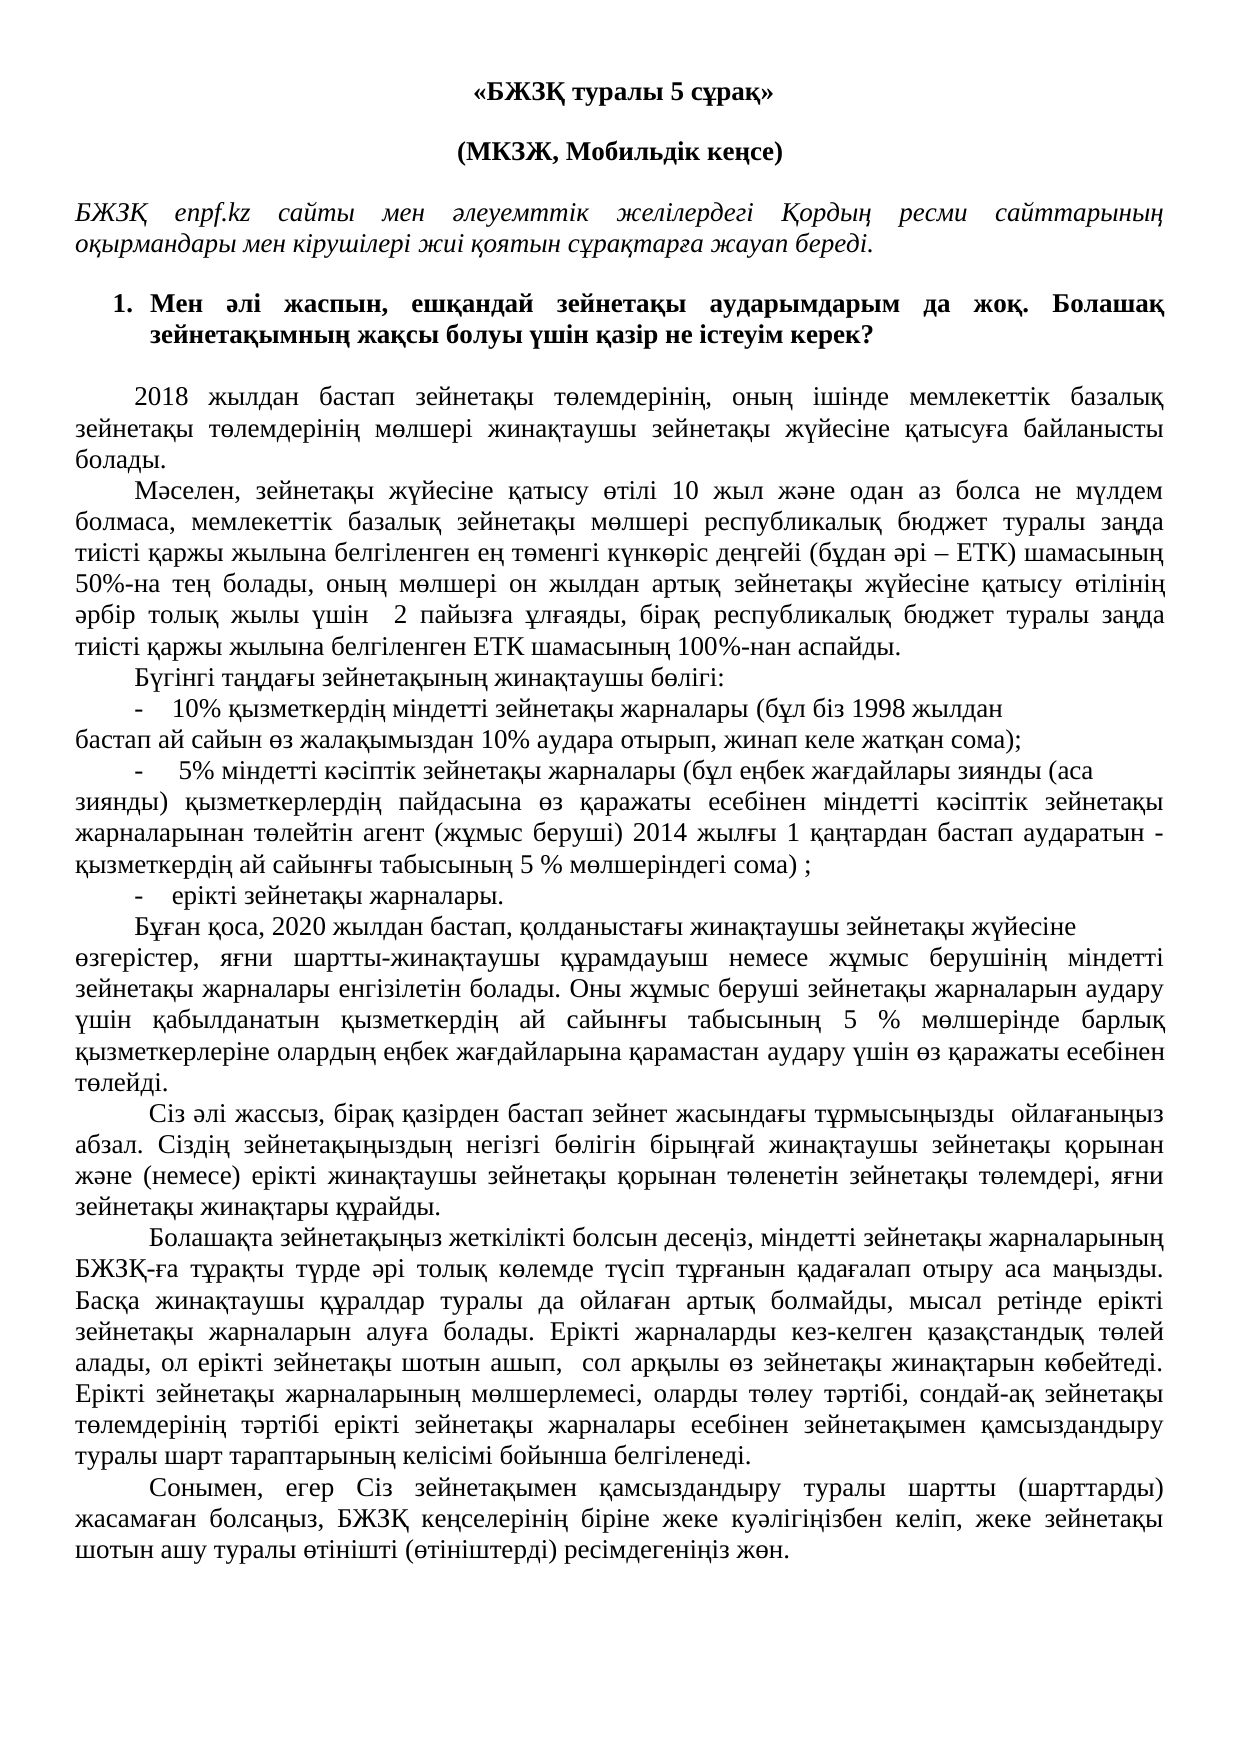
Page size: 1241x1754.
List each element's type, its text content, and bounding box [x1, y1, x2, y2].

list өзгерістер, яғни шартты-жинақтаушы құрамдауыш немесе жұмыс берушінің міндетті зейнетақы жарналары енгізілетін болады. Оны жұмыс беруші зейнетақы жарналарын аудару үшін қабылданатын қызметкердің ай сайынғы табысының 5 % мөлшерінде барлық қызметкерлеріне олардың еңбек жағдайларына қарамастан аудару үшін өз қаражаты есебінен төлейді. [75, 941, 1165, 1097]
list 10% қызметкердің міндетті зейнетақы жарналары (бұл біз 1998 жылдан [134, 692, 1165, 723]
list Мәселен, зейнетақы жүйесіне қатысу өтілі 10 жыл және одан аз болса не мүлдем болмаса, мемлекеттік базалық зейнетақы мөлшері республикалық бюджет туралы заңда тиісті қаржы жылына белгіленген ең төменгі күнкөріс деңгейі (бұдан әрі – ЕТК) шамасының 50%-на тең болады, оның мөлшері он жылдан артық зейнетақы жүйесіне қатысу өтілінің әрбір толық жылы үшін 2 пайызға ұлғаяды, бірақ республикалық бюджет туралы заңда тиісті қаржы жылына белгіленген ЕТК шамасының 100%-нан аспайды. [75, 474, 1165, 661]
text Сонымен, егер Сіз зейнетақымен қамсыздандыру туралы шартты (шарттарды) жасамаған болсаңыз, БЖЗҚ кеңселерінің біріне жеке куәлігіңізбен келіп, жеке зейнетақы шотын ашу туралы өтінішті (өтініштерді) ресімдегеніңіз жөн. [75, 1471, 1165, 1564]
list Бұған қоса, 2020 жылдан бастап, қолданыстағы жинақтаушы зейнетақы жүйесіне [134, 910, 1165, 941]
list бастап ай сайын өз жалақымыздан 10% аудара отырып, жинап келе жатқан сома); [75, 723, 1165, 754]
list Бүгінгі таңдағы зейнетақының жинақтаушы бөлігі: [75, 661, 1165, 692]
list Мен әлі жаспын, ешқандай зейнетақы аударымдарым да жоқ. Болашақ зейнетақымның жақсы болуы үшін қазір не істеуім керек? [112, 287, 1165, 349]
list зиянды) қызметкерлердің пайдасына өз қаражаты есебінен міндетті кәсіптік зейнетақы жарналарынан төлейтін агент (жұмыс беруші) 2014 жылғы 1 қаңтардан бастап аударатын - қызметкердің ай сайынғы табысының 5 % мөлшеріндегі сома) ; [75, 785, 1165, 879]
list 5% міндетті кәсіптік зейнетақы жарналары (бұл еңбек жағдайлары зиянды (аса [134, 754, 1165, 785]
text (МКЗЖ, Мобильдік кеңсе) [75, 135, 1165, 166]
list 2018 жылдан бастап зейнетақы төлемдерінің, оның ішінде мемлекеттік базалық зейнетақы төлемдерінің мөлшері жинақтаушы зейнетақы жүйесіне қатысуға байланысты болады. [75, 381, 1165, 474]
text БЖЗҚ enpf.kz сайты мен әлеуемттік желілердегі Қордың ресми сайттарының оқырмандары мен кірушілері жиі қоятын сұрақтарға жауап береді. [75, 196, 1165, 258]
list Болашақта зейнетақыңыз жеткілікті болсын десеңіз, міндетті зейнетақы жарналарының БЖЗҚ-ға тұрақты түрде әрі толық көлемде түсіп тұрғанын қадағалап отыру аса маңызды. Басқа жинақтаушы құралдар туралы да ойлаған артық болмайды, мысал ретінде ерікті зейнетақы жарналарын алуға болады. Ерікті жарналарды кез-келген қазақстандық төлей алады, ол ерікті зейнетақы шотын ашып, сол арқылы өз зейнетақы жинақтарын көбейтеді. Ерікті зейнетақы жарналарының мөлшерлемесі, оларды төлеу тәртібі, сондай-ақ зейнетақы төлемдерінің тәртібі ерікті зейнетақы жарналары есебінен зейнетақымен қамсыздандыру туралы шарт тараптарының келісімі бойынша белгіленеді. [75, 1221, 1165, 1471]
text «БЖЗҚ туралы 5 сұрақ» [75, 75, 1165, 106]
list ерікті зейнетақы жарналары. [134, 879, 1165, 910]
list Сіз әлі жассыз, бірақ қазірден бастап зейнет жасындағы тұрмысыңызды ойлағаныңыз абзал. Сіздің зейнетақыңыздың негізгі бөлігін бірыңғай жинақтаушы зейнетақы қорынан және (немесе) ерікті жинақтаушы зейнетақы қорынан төленетін зейнетақы төлемдері, яғни зейнетақы жинақтары құрайды. [75, 1097, 1165, 1221]
